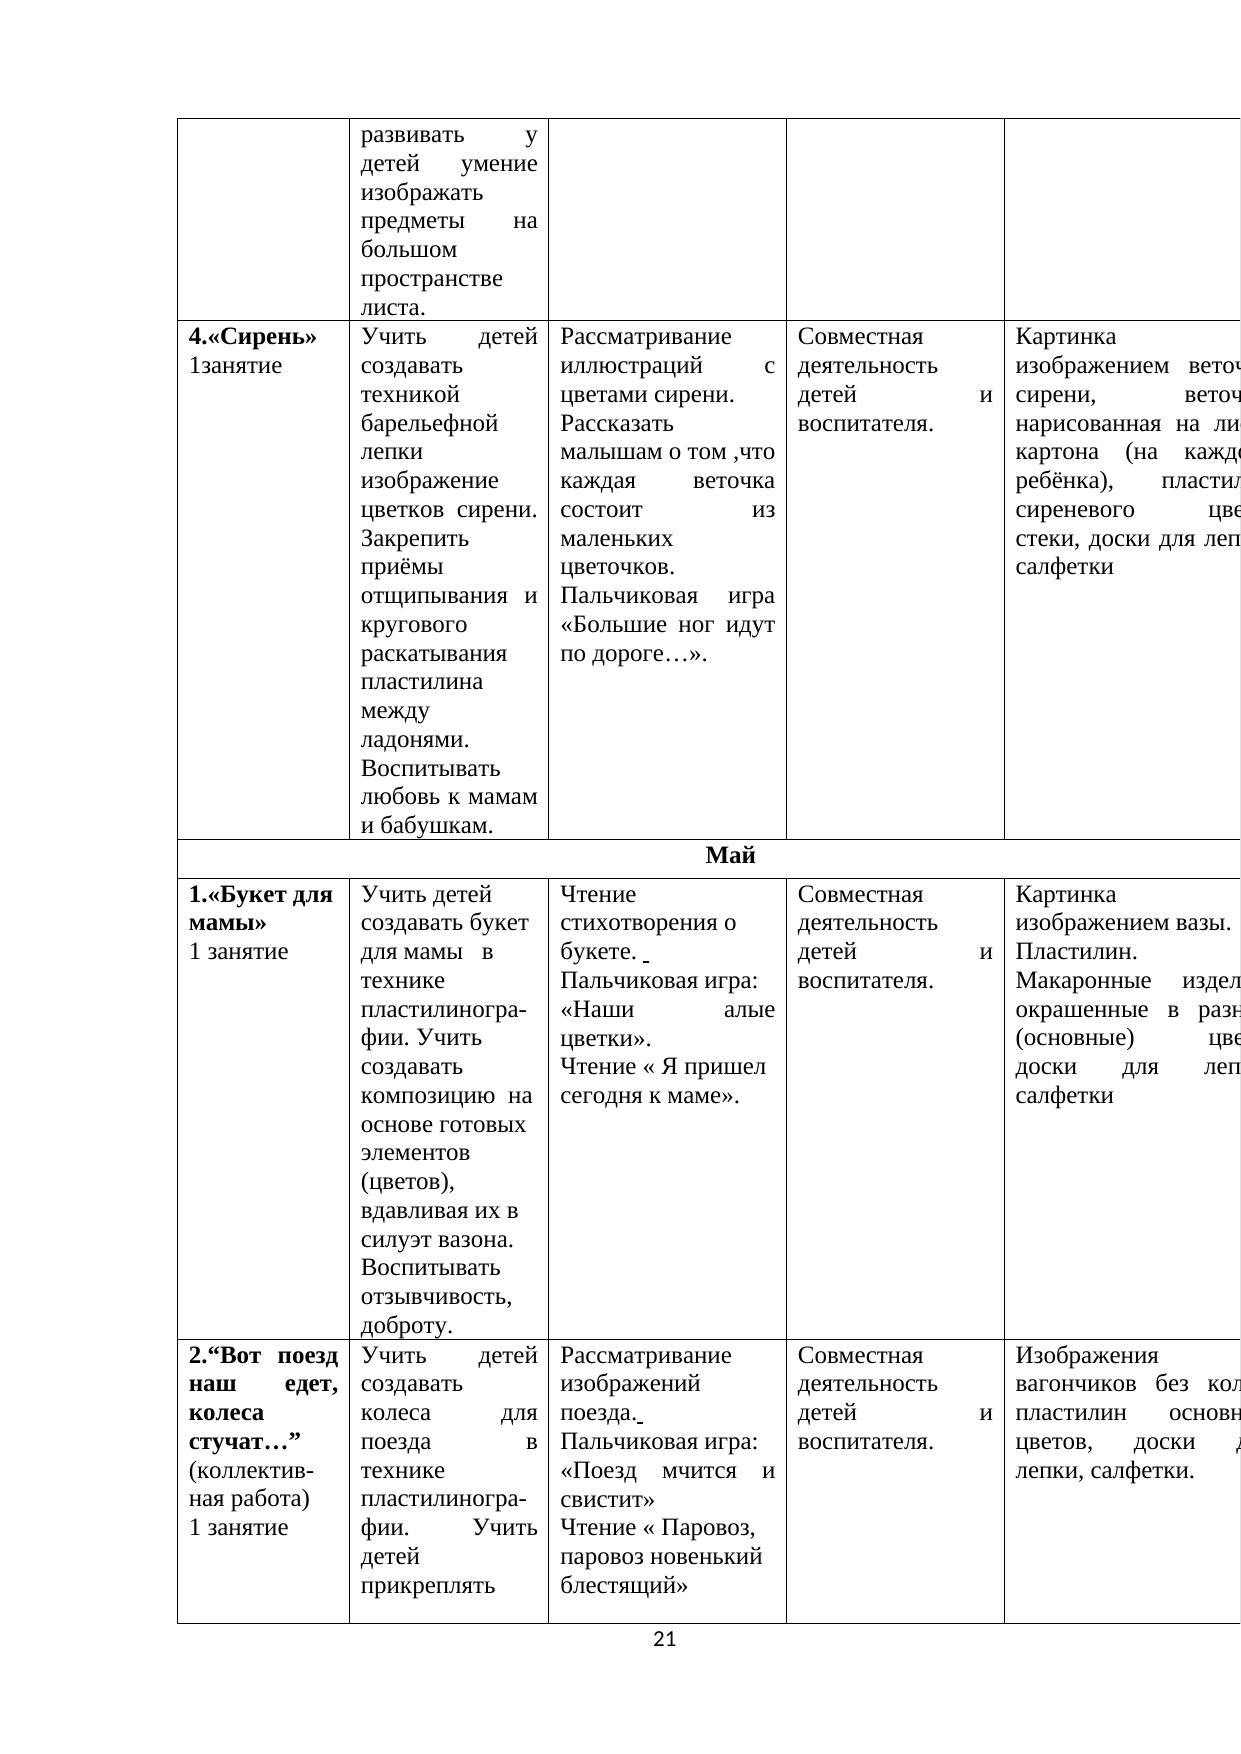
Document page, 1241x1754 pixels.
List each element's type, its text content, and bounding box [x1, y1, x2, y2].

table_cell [787, 1340, 1004, 1623]
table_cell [178, 1340, 349, 1623]
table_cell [1005, 119, 1240, 320]
table_cell Учить детей создавать техникой барельефной лепки изображение цветков сирени. Закрепить приёмы отщипывания и кругового раскатывания пластилина между ладонями. Воспитывать любовь к мамам и бабушкам. [350, 321, 548, 839]
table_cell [178, 119, 349, 320]
table_cell 1.«Букет для мамы» 1 занятие [178, 879, 349, 1339]
table_cell Май [178, 840, 1240, 878]
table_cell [1005, 1340, 1240, 1623]
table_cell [549, 119, 786, 320]
table_cell Картинка с изображением веточки сирени, веточка, нарисованная на листе картона (на каждого ребёнка), пластилин сиреневого цвета, стеки, доски для лепки, салфетки [1005, 321, 1240, 839]
table_cell Рассматривание иллюстраций с цветами сирени. Рассказать малышам о том ,что каждая веточка состоит из маленьких цветочков. Пальчиковая игра «Большие ног идут по дороге…». [549, 321, 786, 839]
table_cell Совместная деятельность детей и воспитателя. [787, 321, 1004, 839]
table_cell Учить детей создавать букет для мамы в технике пластилиногра-фии. Учить создавать композицию на основе готовых элементов (цветов), вдавливая их в силуэт вазона. Воспитывать отзывчивость, доброту. [350, 879, 548, 1339]
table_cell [787, 119, 1004, 320]
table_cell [350, 1340, 548, 1623]
table_cell Совместная деятельность детей и воспитателя. [787, 879, 1004, 1339]
table_cell Картинка с изображением вазы. Пластилин. Макаронные изделия, окрашенные в разные (основные) цвета, доски для лепки, салфетки [1005, 879, 1240, 1339]
table_cell 4.«Сирень» 1занятие [178, 321, 349, 839]
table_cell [549, 1340, 786, 1623]
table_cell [350, 119, 548, 320]
table_cell Чтение стихотворения о букете. Пальчиковая игра: «Наши алые цветки». Чтение « Я пришел сегодня к маме». [549, 879, 786, 1339]
